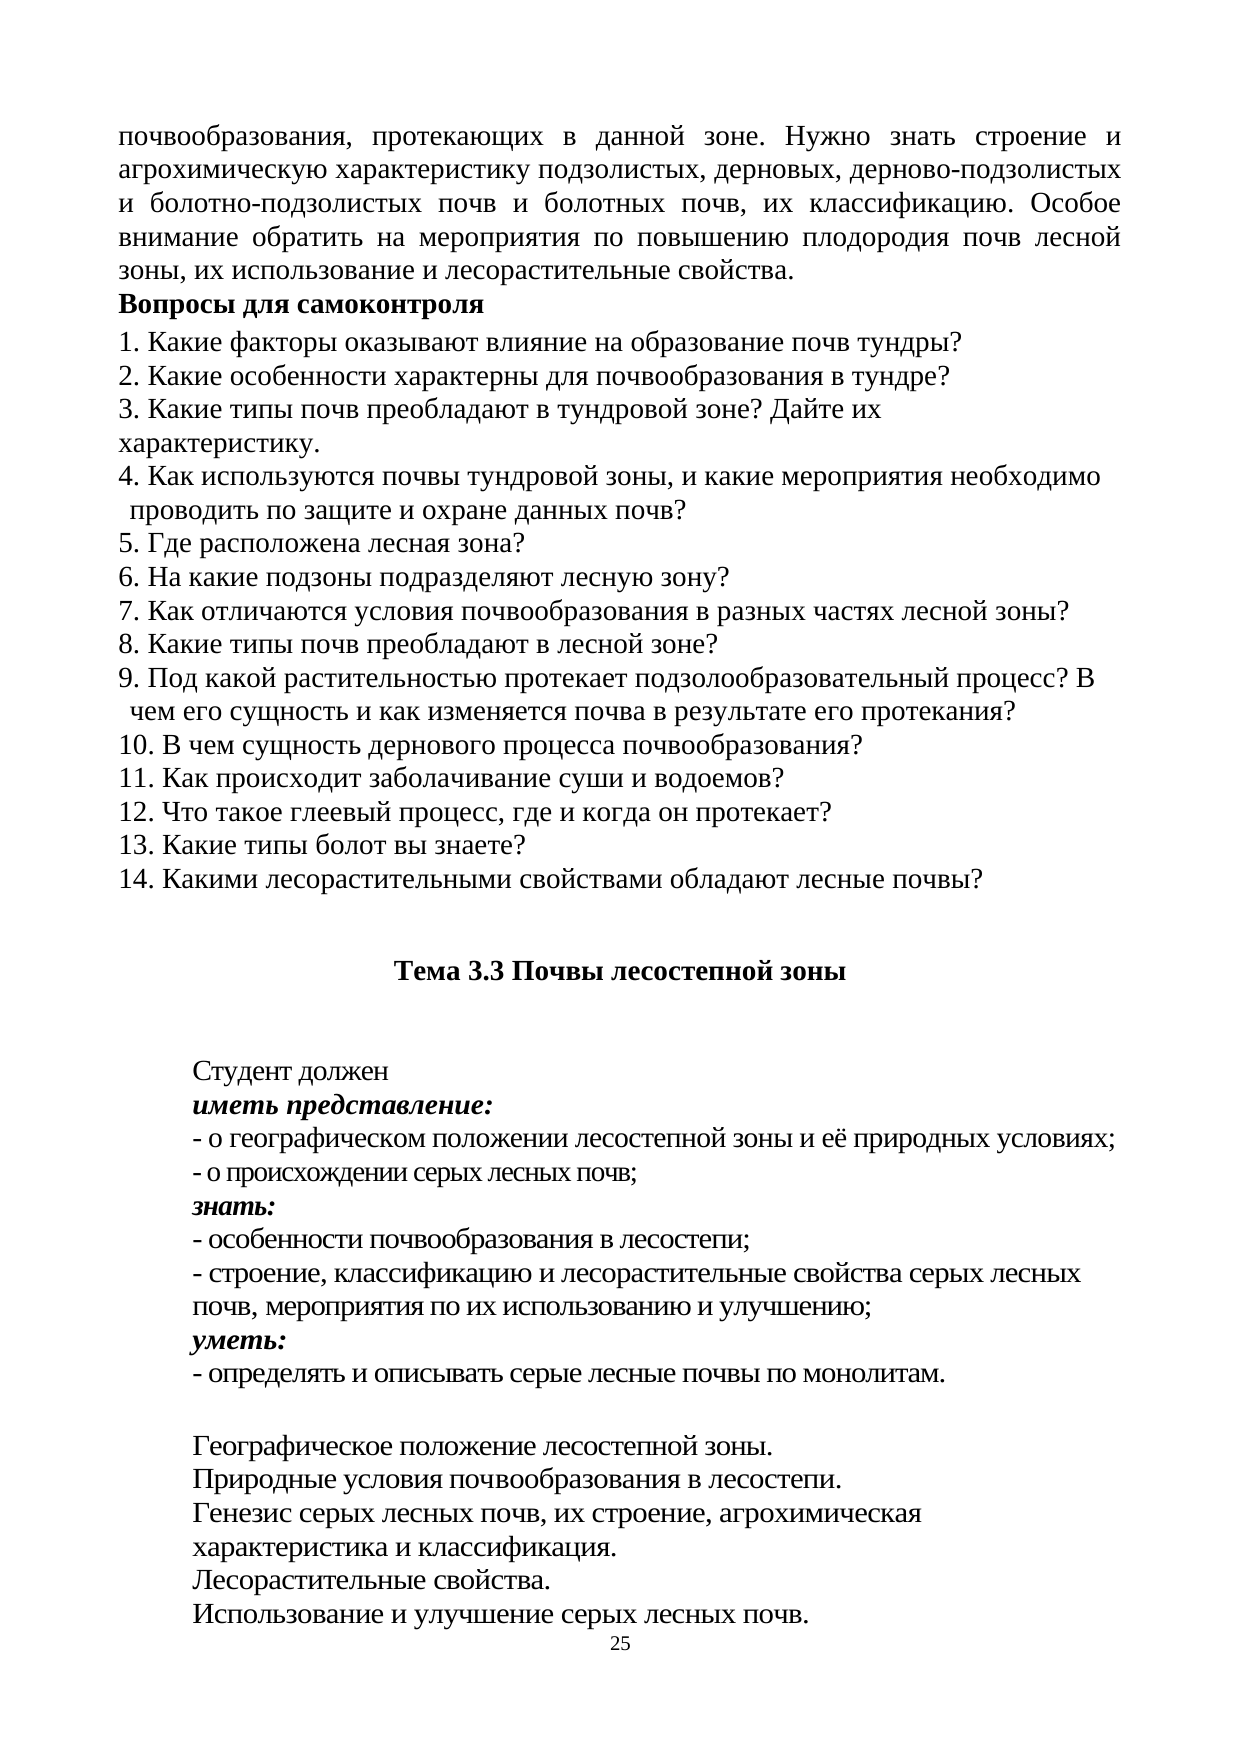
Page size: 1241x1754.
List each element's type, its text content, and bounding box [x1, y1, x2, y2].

text 4. Как используются почвы тундровой зоны, и какие мероприятия необходимо проводить по защите и охране данных почв? [118, 458, 1121, 526]
text Генезис серых лесных почв, их строение, агрохимическая характеристика и классификация. [192, 1495, 1122, 1562]
text 3. Какие типы почв преобладают в тундровой зоне? Дайте их [118, 391, 1121, 425]
text 6. На какие подзоны подразделяют лесную зону? [118, 559, 1121, 593]
text уметь: [118, 1322, 1122, 1355]
text 13. Какие типы болот вы знаете? [118, 827, 1121, 861]
text Студент должен [118, 1053, 1122, 1087]
text 5. Где расположена лесная зона? [118, 526, 1121, 559]
text 7. Как отличаются условия почвообразования в разных частях лесной зоны? [118, 593, 1121, 626]
text - строение, классификацию и лесорастительные свойства серых лесных почв, мероприятия по их использованию и улучшению; [192, 1255, 1122, 1322]
text Лесорастительные свойства. [118, 1562, 1122, 1596]
text - о географическом положении лесостепной зоны и её природных условиях; [118, 1121, 1122, 1154]
text 2. Какие особенности характерны для почвообразования в тундре? [118, 358, 1121, 391]
text 1. Какие факторы оказывают влияние на образование почв тундры? [118, 324, 1121, 358]
text - о происхождении серых лесных почв; [118, 1154, 1122, 1188]
text - определять и описывать серые лесные почвы по монолитам. [118, 1355, 1122, 1389]
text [118, 118, 1122, 286]
text 10. В чем сущность дернового процесса почвообразования? [118, 727, 1121, 760]
text 12. Что такое глеевый процесс, где и когда он протекает? [118, 794, 1121, 827]
text 11. Как происходит заболачивание суши и водоемов? [118, 760, 1121, 794]
text 8. Какие типы почв преобладают в лесной зоне? [118, 626, 1121, 660]
text Использование и улучшение серых лесных почв. [118, 1596, 1122, 1629]
text 9. Под какой растительностью протекает подзолообразовательный процесс? В чем его сущность и как изменяется почва в результате его протекания? [118, 660, 1121, 727]
text Вопросы для самоконтроля [118, 286, 1121, 319]
text Природные условия почвообразования в лесостепи. [118, 1462, 1122, 1495]
text иметь представление: [118, 1087, 1122, 1121]
text знать: [118, 1188, 1122, 1221]
text - особенности почвообразования в лесостепи; [118, 1221, 1122, 1255]
text Географическое положение лесостепной зоны. [118, 1428, 1122, 1462]
text характеристику. [118, 425, 1121, 458]
text 14. Какими лесорастительными свойствами обладают лесные почвы? [118, 861, 1121, 894]
subtitle Тема 3.3 Почвы лесостепной зоны [118, 953, 1122, 987]
